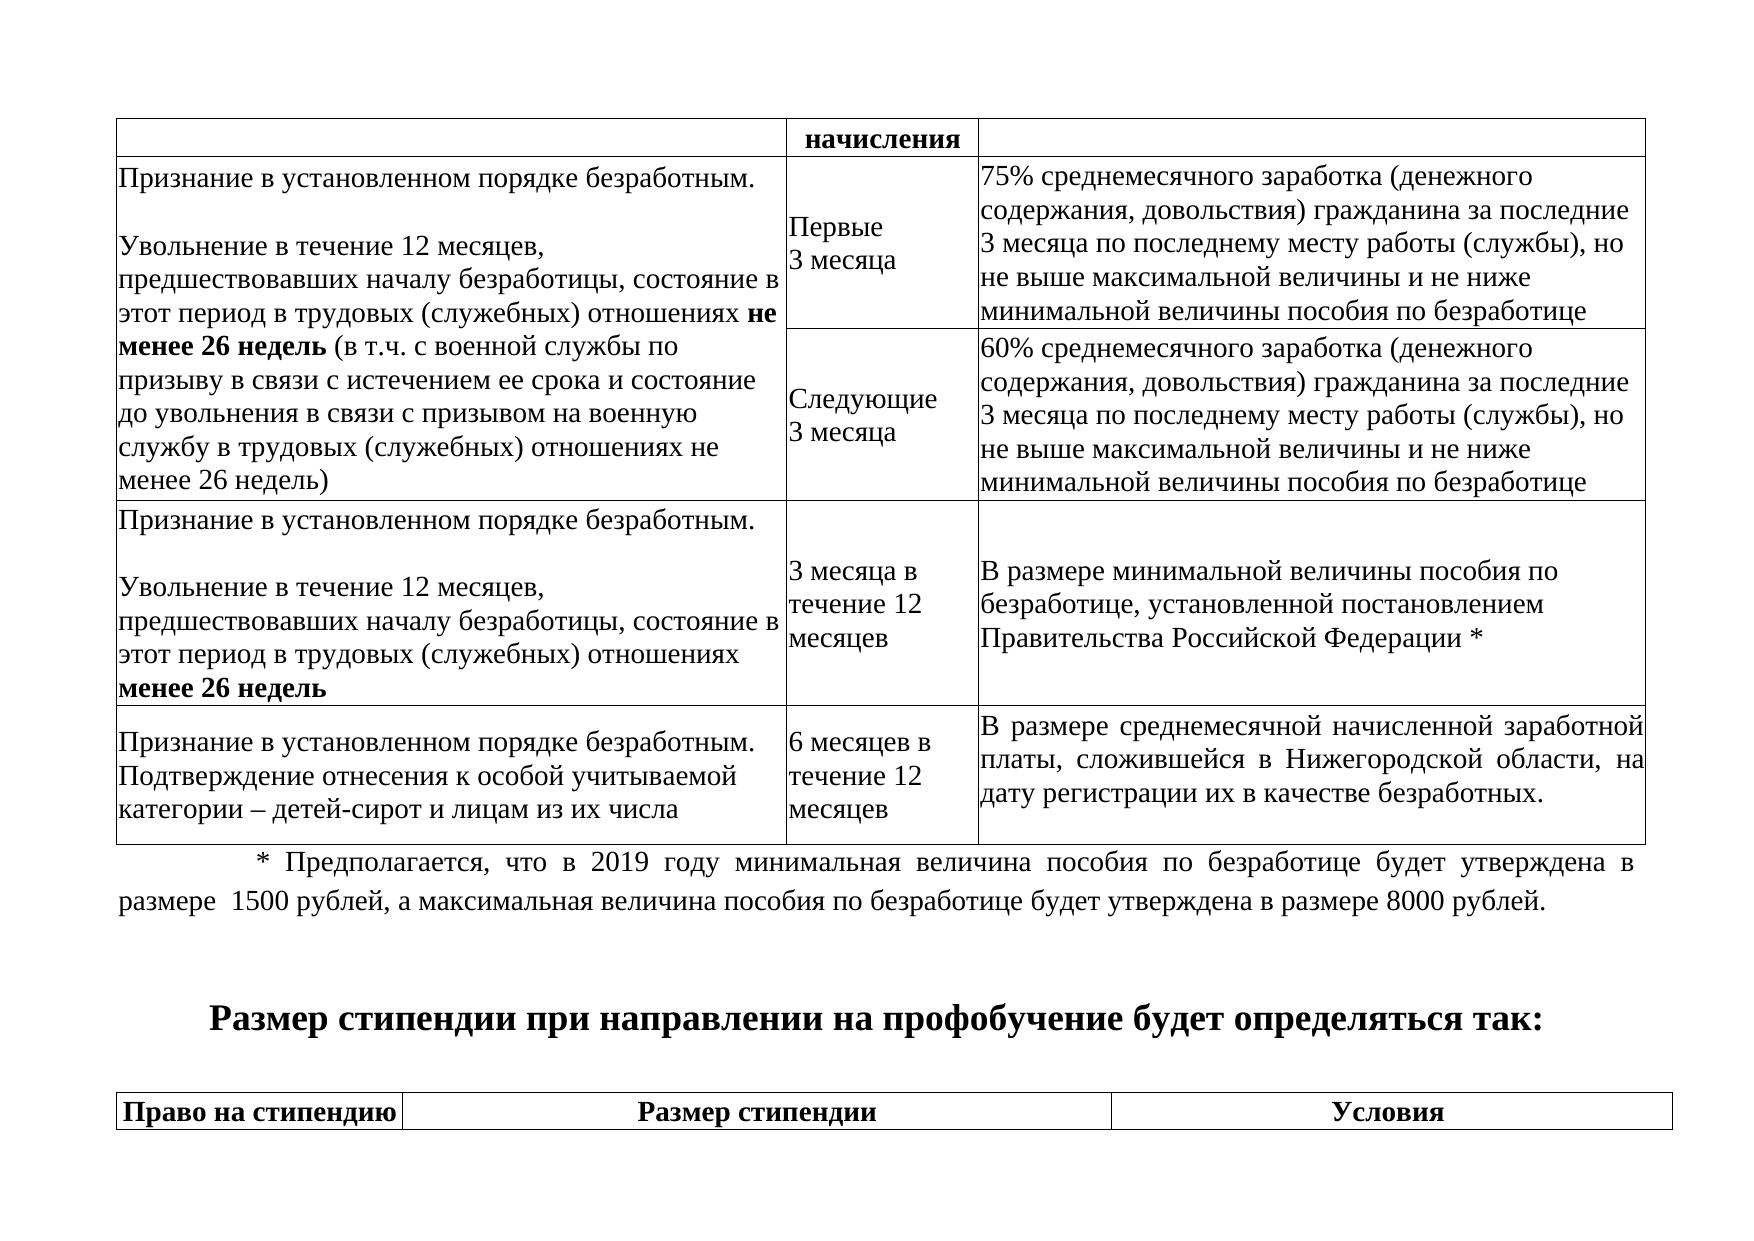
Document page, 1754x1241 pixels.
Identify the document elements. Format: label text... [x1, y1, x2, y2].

table_cell В размере минимальной величины пособия по безработице, установленной постановлением Правительства Российской Федерации * [979, 501, 1645, 705]
table_cell Признание в установленном порядке безработным. Увольнение в течение 12 месяцев, предшествовавших началу безработицы, состояние в этот период в трудовых (служебных) отношениях не менее 26 недель (в т.ч. с военной службы по призыву в связи с истечением ее срока и состояние до увольнения в связи с призывом на военную службу в трудовых (служебных) отношениях не менее 26 недель) [117, 157, 786, 500]
table_cell 75% среднемесячного заработка (денежного содержания, довольствия) гражданина за последние 3 месяца по последнему месту работы (службы), но не выше максимальной величины и не ниже минимальной величины пособия по безработице [979, 157, 1645, 328]
table_header Период начисления [787, 119, 978, 156]
table_cell 60% среднемесячного заработка (денежного содержания, довольствия) гражданина за последние 3 месяца по последнему месту работы (службы), но не выше максимальной величины и не ниже минимальной величины пособия по безработице [979, 329, 1645, 500]
table_cell Первые 3 месяца [787, 157, 978, 328]
table_cell В размере среднемесячной начисленной заработной платы, сложившейся в Нижегородской области, на дату регистрации их в качестве безработных. [979, 706, 1645, 843]
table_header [117, 119, 786, 156]
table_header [979, 119, 1645, 156]
table_cell 3 месяца в течение 12 месяцев [787, 501, 978, 705]
table_header Право на стипендию [117, 1093, 402, 1129]
text Размер стипендии при направлении на профобучение будет определяться так: [118, 995, 1636, 1038]
table_header Размер стипендии [403, 1093, 1111, 1129]
table_header Условия [1112, 1093, 1672, 1129]
table_cell Признание в установленном порядке безработным. Подтверждение отнесения к особой учитываемой категории – детей-сирот и лицам из их числа [117, 706, 786, 843]
table_cell 6 месяцев в течение 12 месяцев [787, 706, 978, 843]
table_cell Признание в установленном порядке безработным. Увольнение в течение 12 месяцев, предшествовавших началу безработицы, состояние в этот период в трудовых (служебных) отношениях менее 26 недель [117, 501, 786, 705]
list * Предполагается, что в 2019 году минимальная величина пособия по безработице будет утверждена в размере 1500 рублей, а максимальная величина пособия по безработице будет утверждена в размере 8000 рублей. [118, 845, 1636, 917]
table_cell Следующие 3 месяца [787, 329, 978, 500]
